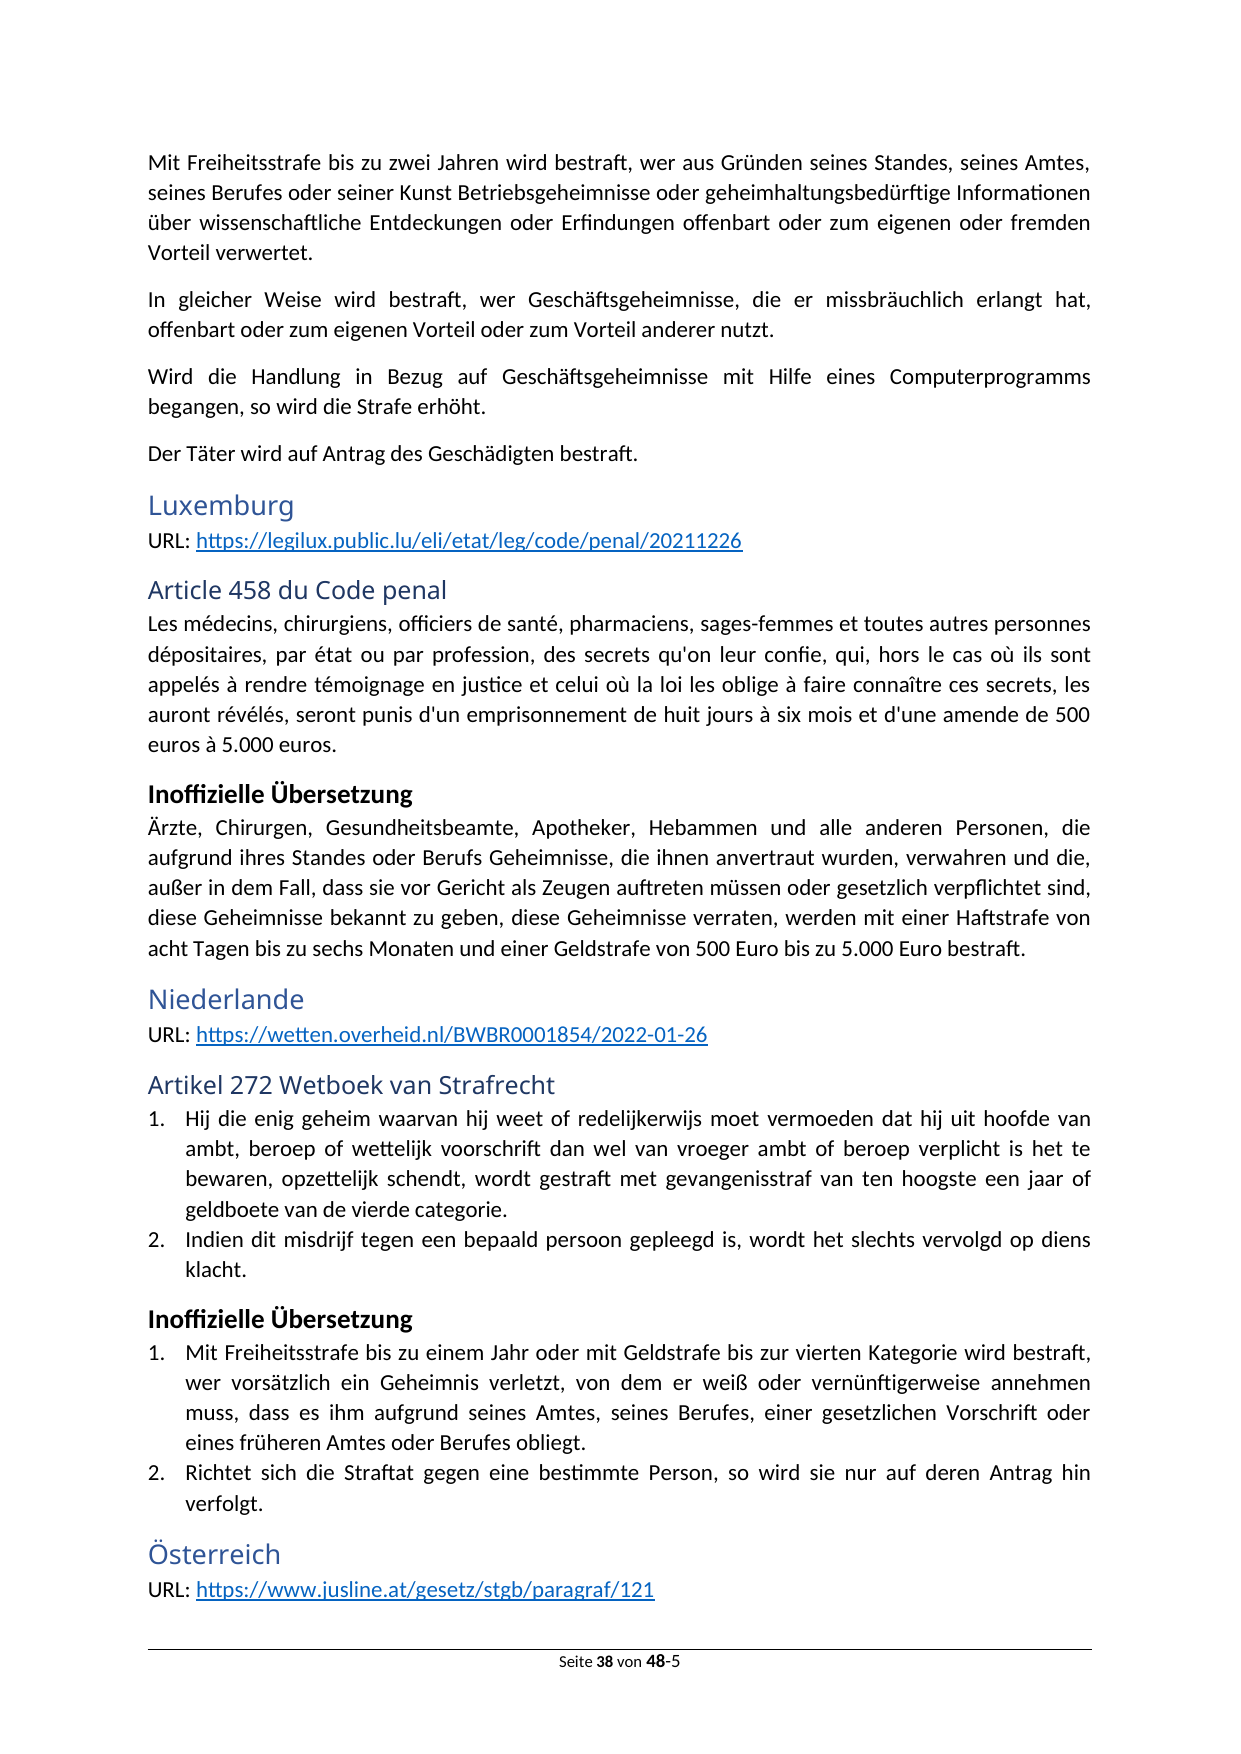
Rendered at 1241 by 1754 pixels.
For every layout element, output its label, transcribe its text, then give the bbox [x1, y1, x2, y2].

text URL: https://legilux.public.lu/eli/etat/leg/code/penal/20211226 [148, 526, 1093, 554]
text Inoffizielle Übersetzung [148, 1302, 1093, 1335]
text URL: https://www.jusline.at/gesetz/stgb/paragraf/121 [148, 1575, 1093, 1603]
text Inoffizielle Übersetzung [148, 777, 1093, 810]
text In gleicher Weise wird bestraft, wer Geschäftsgeheimnisse, die er missbräuchlich erlangt hat, offenbart oder zum eigenen Vorteil oder zum Vorteil anderer nutzt. [148, 285, 1093, 343]
list Mit Freiheitsstrafe bis zu einem Jahr oder mit Geldstrafe bis zur vierten Kategorie wird bestraft, wer vorsätzlich ein Geheimnis verletzt, von dem er weiß oder vernünftigerweise annehmen muss, dass es ihm aufgrund seines Amtes, seines Berufes, einer gesetzlichen Vorschrift oder eines früheren Amtes oder Berufes obliegt. [148, 1338, 1093, 1456]
subtitle Luxemburg [148, 486, 1093, 523]
text Wird die Handlung in Bezug auf Geschäftsgeheimnisse mit Hilfe eines Computerprogramms begangen, so wird die Strafe erhöht. [148, 362, 1093, 420]
subtitle Niederlande [148, 981, 1093, 1017]
list Hij die enig geheim waarvan hij weet of redelijkerwijs moet vermoeden dat hij uit hoofde van ambt, beroep of wettelijk voorschrift dan wel van vroeger ambt of beroep verplicht is het te bewaren, opzettelijk schendt, wordt gestraft met gevangenisstraf van ten hoogste een jaar of geldboete van de vierde categorie. [148, 1104, 1093, 1223]
text Der Täter wird auf Antrag des Geschädigten bestraft. [148, 439, 1093, 467]
subtitle Article 458 du Code penal [148, 573, 1093, 607]
text Ärzte, Chirurgen, Gesundheitsbeamte, Apotheker, Hebammen und alle anderen Personen, die aufgrund ihres Standes oder Berufs Geheimnisse, die ihnen anvertraut wurden, verwahren und die, außer in dem Fall, dass sie vor Gericht als Zeugen auftreten müssen oder gesetzlich verpflichtet sind, diese Geheimnisse bekannt zu geben, diese Geheimnisse verraten, werden mit einer Haftstrafe von acht Tagen bis zu sechs Monaten und einer Geldstrafe von 500 Euro bis zu 5.000 Euro bestraft. [148, 813, 1093, 962]
subtitle Österreich [148, 1536, 1093, 1572]
text URL: https://wetten.overheid.nl/BWBR0001854/2022-01-26 [148, 1020, 1093, 1048]
text Mit Freiheitsstrafe bis zu zwei Jahren wird bestraft, wer aus Gründen seines Standes, seines Amtes, seines Berufes oder seiner Kunst Betriebsgeheimnisse oder geheimhaltungsbedürftige Informationen über wissenschaftliche Entdeckungen oder Erfindungen offenbart oder zum eigenen oder fremden Vorteil verwertet. [148, 148, 1093, 266]
list Richtet sich die Straftat gegen eine bestimmte Person, so wird sie nur auf deren Antrag hin verfolgt. [148, 1458, 1093, 1517]
list Indien dit misdrijf tegen een bepaald persoon gepleegd is, wordt het slechts vervolgd op diens klacht. [148, 1225, 1093, 1283]
subtitle Artikel 272 Wetboek van Strafrecht [148, 1067, 1093, 1101]
text Les médecins, chirurgiens, officiers de santé, pharmaciens, sages-femmes et toutes autres personnes dépositaires, par état ou par profession, des secrets qu'on leur confie, qui, hors le cas où ils sont appelés à rendre témoignage en justice et celui où la loi les oblige à faire connaître ces secrets, les auront révélés, seront punis d'un emprisonnement de huit jours à six mois et d'une amende de 500 euros à 5.000 euros. [148, 609, 1093, 758]
